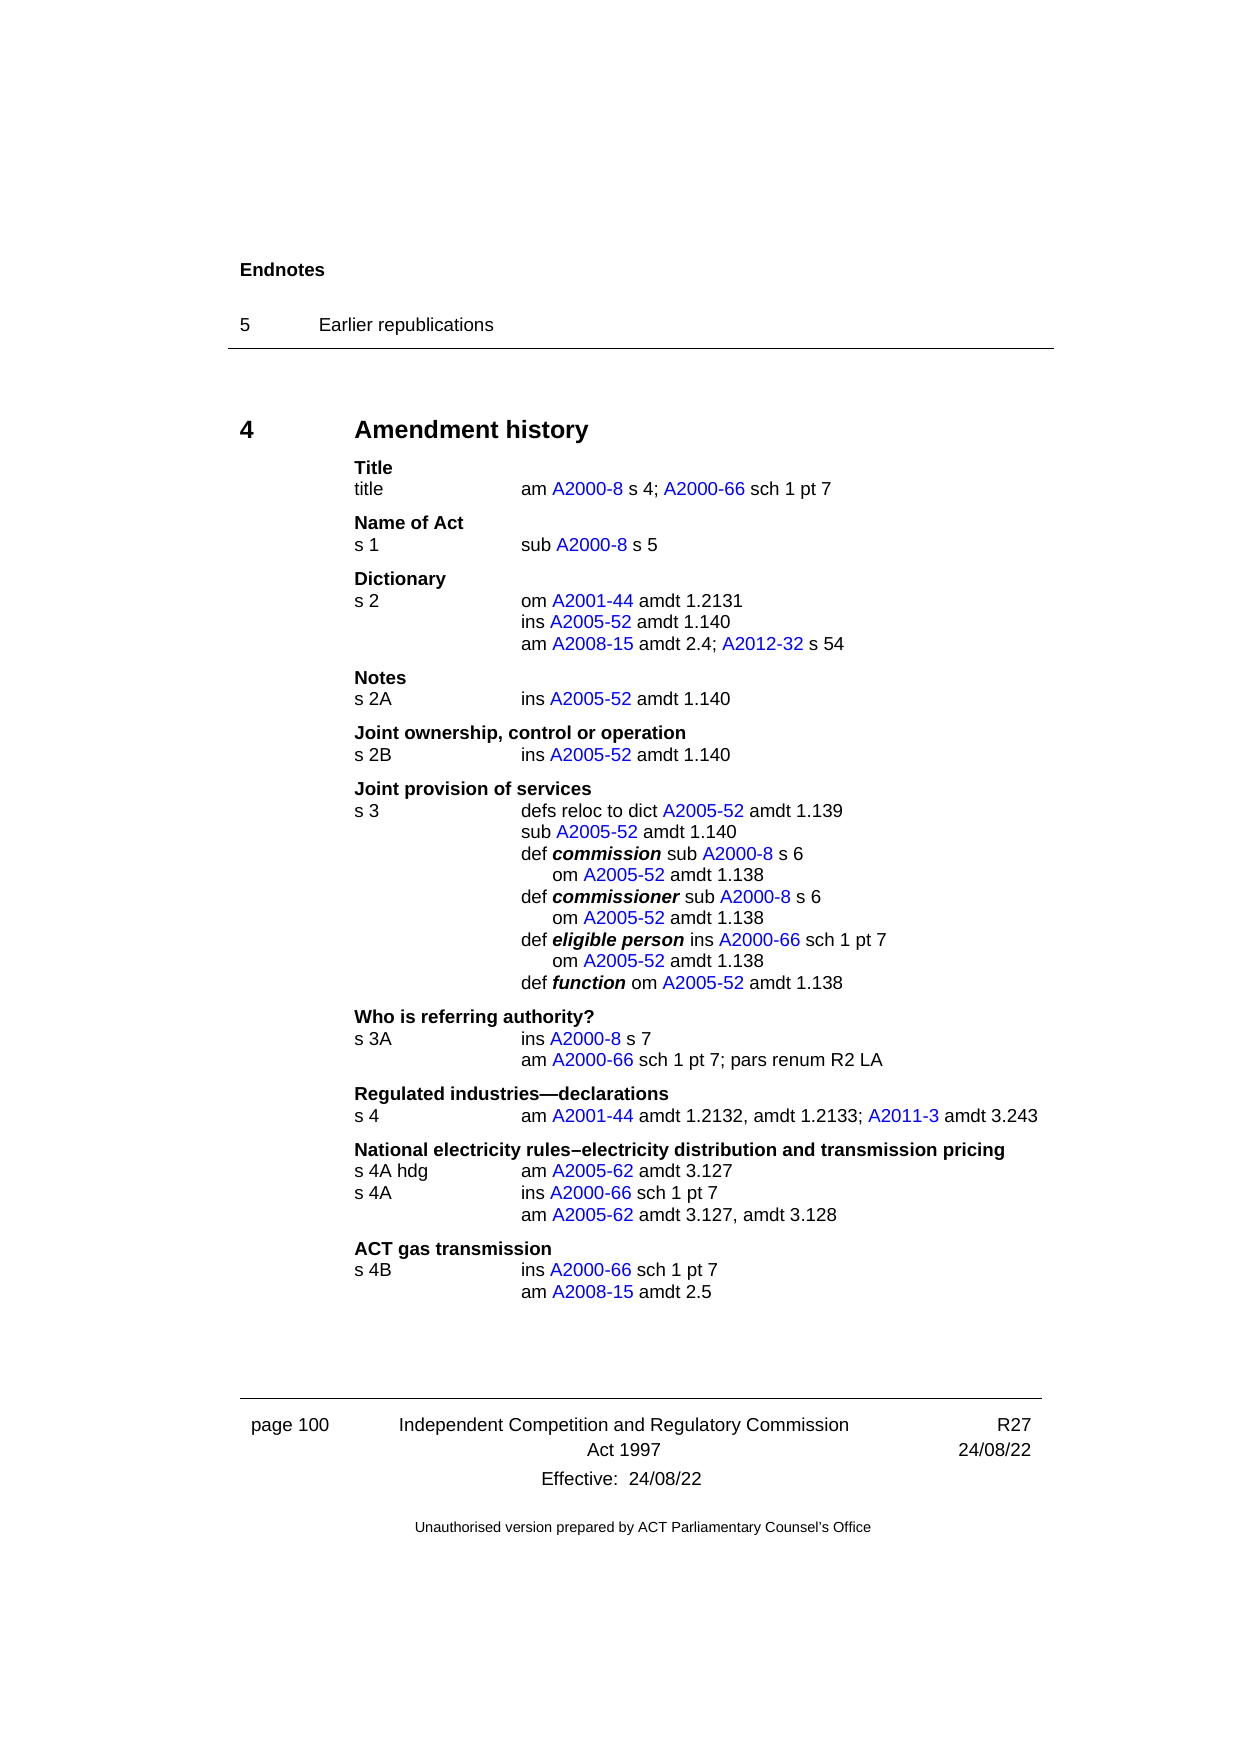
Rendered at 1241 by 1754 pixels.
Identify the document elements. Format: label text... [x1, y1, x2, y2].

text ACT gas transmission [354, 1237, 1042, 1259]
text 4 Amendment history [239, 415, 1042, 444]
text am A2008-15 amdt 2.5 [354, 1281, 1042, 1302]
text Name of Act [354, 512, 1042, 534]
text def commission sub A2000-8 s 6 [354, 842, 1042, 864]
text am A2000-66 sch 1 pt 7; pars renum R2 LA [354, 1049, 1042, 1071]
text Notes [354, 667, 1042, 688]
text National electricity rules–electricity distribution and transmission pricing [354, 1139, 1042, 1160]
text Regulated industries—declarations [354, 1083, 1042, 1105]
text om A2005-52 amdt 1.138 [354, 950, 1042, 972]
text s 2B ins A2005-52 amdt 1.140 [354, 744, 1042, 765]
text ins A2005-52 amdt 1.140 [354, 611, 1042, 632]
text Joint ownership, control or operation [354, 722, 1042, 744]
text sub A2005-52 amdt 1.140 [354, 821, 1042, 842]
text s 1 sub A2000-8 s 5 [354, 534, 1042, 555]
text Joint provision of services [354, 778, 1042, 799]
text s 2A ins A2005-52 amdt 1.140 [354, 688, 1042, 710]
text s 4A hdg am A2005-62 amdt 3.127 [354, 1160, 1042, 1182]
text Title [354, 457, 1042, 478]
text s 3A ins A2000-8 s 7 [354, 1027, 1042, 1049]
text s 4A ins A2000-66 sch 1 pt 7 [354, 1182, 1042, 1203]
text om A2005-52 amdt 1.138 [354, 864, 1042, 886]
text def function om A2005-52 amdt 1.138 [354, 972, 1042, 993]
text s 4B ins A2000-66 sch 1 pt 7 [354, 1259, 1042, 1281]
text Who is referring authority? [354, 1006, 1042, 1027]
text am A2008-15 amdt 2.4; A2012-32 s 54 [354, 632, 1042, 654]
text Dictionary [354, 568, 1042, 589]
text def commissioner sub A2000-8 s 6 [354, 886, 1042, 907]
text s 4 am A2001-44 amdt 1.2132, amdt 1.2133; A2011-3 amdt 3.243 [354, 1105, 1042, 1126]
text am A2005-62 amdt 3.127, amdt 3.128 [354, 1203, 1042, 1225]
text s 2 om A2001-44 amdt 1.2131 [354, 589, 1042, 611]
text s 3 defs reloc to dict A2005-52 amdt 1.139 [354, 799, 1042, 821]
text om A2005-52 amdt 1.138 [354, 907, 1042, 929]
text def eligible person ins A2000-66 sch 1 pt 7 [354, 929, 1042, 950]
text title am A2000-8 s 4; A2000-66 sch 1 pt 7 [354, 478, 1042, 500]
